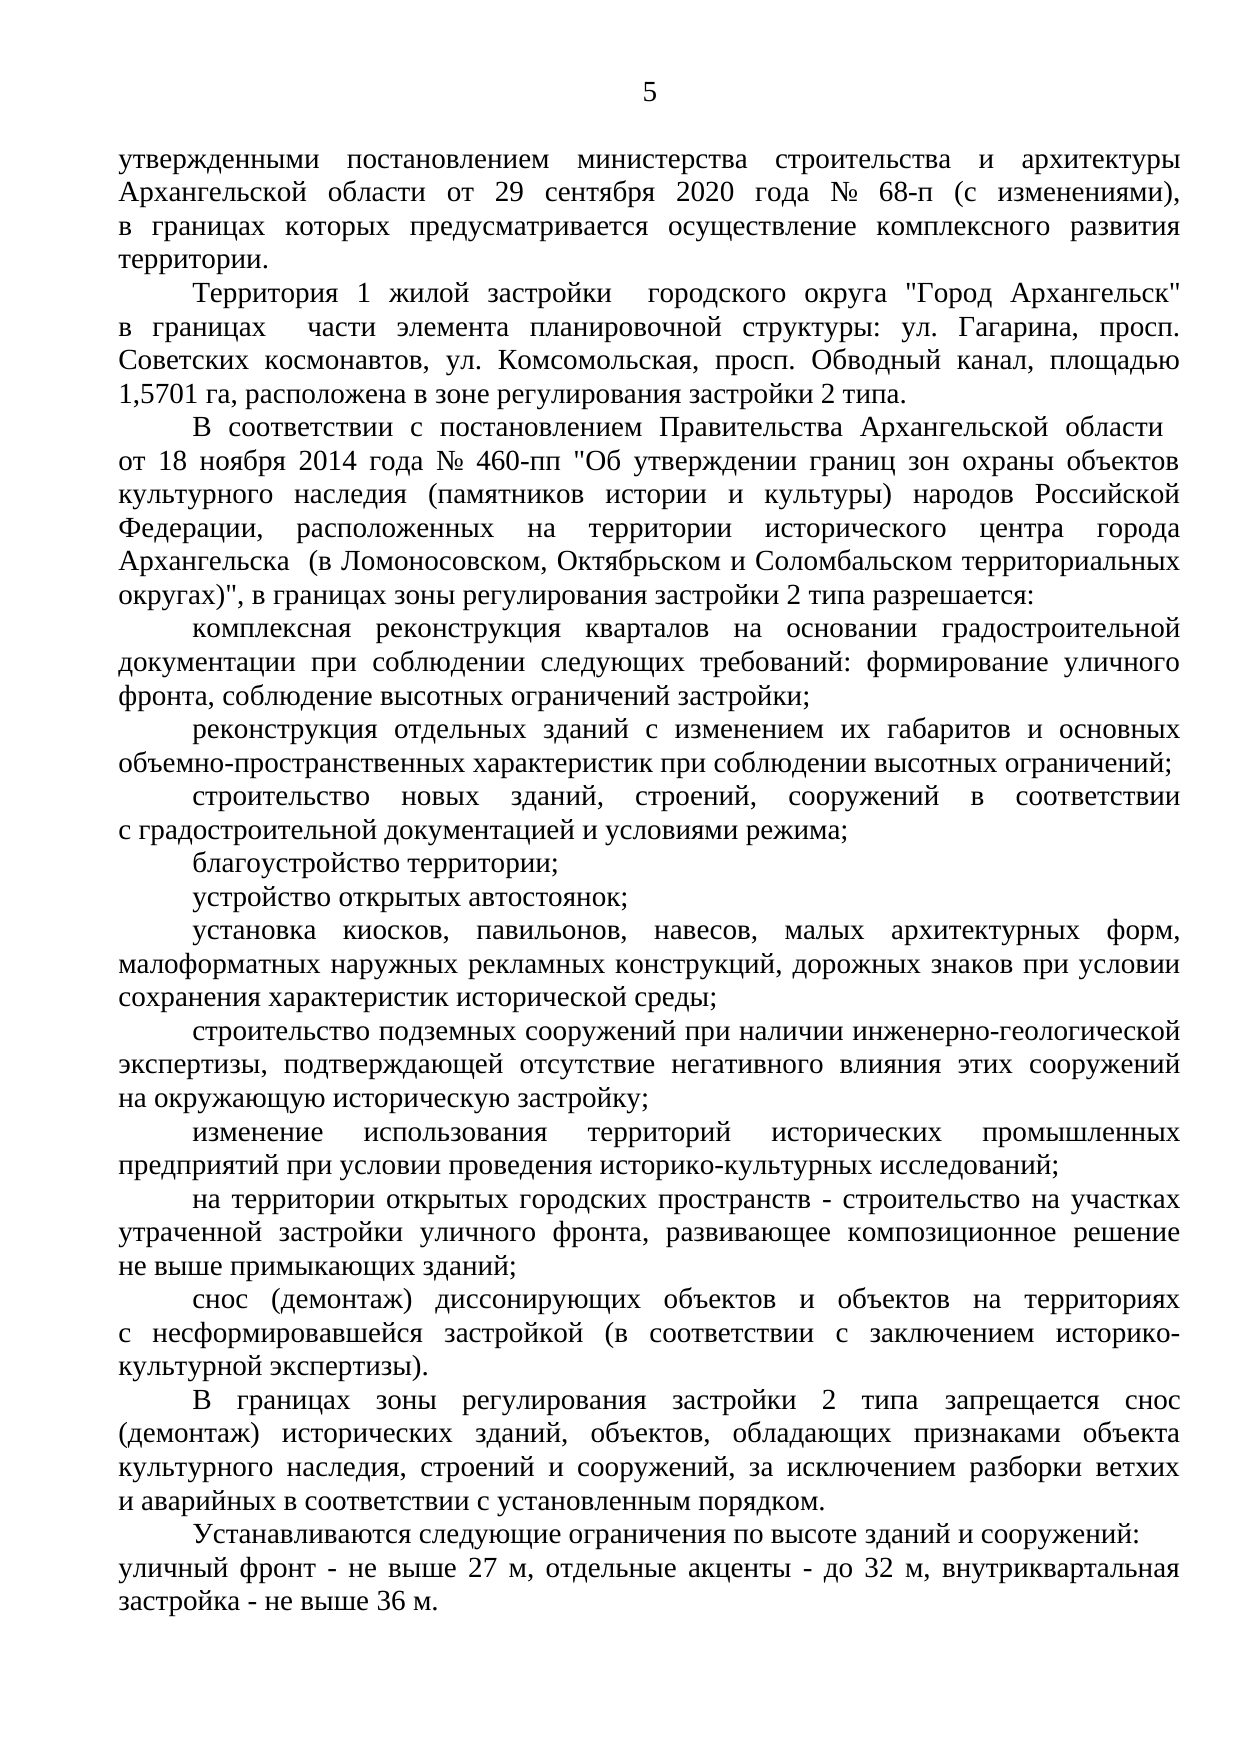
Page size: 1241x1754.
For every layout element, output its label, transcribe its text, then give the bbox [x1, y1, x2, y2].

text В границах зоны регулирования застройки 2 типа запрещается снос (демонтаж) исторических зданий, объектов, обладающих признаками объекта культурного наследия, строений и сооружений, за исключением разборки ветхих и аварийных в соответствии с установленным порядком. [118, 1382, 1181, 1516]
text благоустройство территории; [118, 845, 1181, 879]
text на территории открытых городских пространств - строительство на участках утраченной застройки уличного фронта, развивающее композиционное решение не выше примыкающих зданий; [118, 1181, 1181, 1281]
text Устанавливаются следующие ограничения по высоте зданий и сооружений: [118, 1516, 1181, 1550]
text Территория 1 жилой застройки городского округа "Город Архангельск" в границах части элемента планировочной структуры: ул. Гагарина, просп. Советских космонавтов, ул. Комсомольская, просп. Обводный канал, площадью 1,5701 га, расположена в зоне регулирования застройки 2 типа. [118, 275, 1181, 409]
text комплексная реконструкция кварталов на основании градостроительной документации при соблюдении следующих требований: формирование уличного фронта, соблюдение высотных ограничений застройки; [118, 611, 1181, 711]
text изменение использования территорий исторических промышленных предприятий при условии проведения историко-культурных исследований; [118, 1114, 1181, 1181]
text устройство открытых автостоянок; [118, 879, 1181, 912]
text уличный фронт - не выше 27 м, отдельные акценты - до 32 м, внутриквартальная застройка - не выше 36 м. [118, 1550, 1181, 1617]
text В соответствии с постановлением Правительства Архангельской области от 18 ноября 2014 года № 460-пп "Об утверждении границ зон охраны объектов культурного наследия (памятников истории и культуры) народов Российской Федерации, расположенных на территории исторического центра города Архангельска (в Ломоносовском, Октябрьском и Соломбальском территориальных округах)", в границах зоны регулирования застройки 2 типа разрешается: [118, 409, 1181, 611]
text снос (демонтаж) диссонирующих объектов и объектов на территориях с несформировавшейся застройкой (в соответствии с заключением историко-культурной экспертизы). [118, 1281, 1181, 1382]
text установка киосков, павильонов, навесов, малых архитектурных форм, малоформатных наружных рекламных конструкций, дорожных знаков при условии сохранения характеристик исторической среды; [118, 912, 1181, 1013]
text строительство новых зданий, строений, сооружений в соответствии с градостроительной документацией и условиями режима; [118, 778, 1181, 845]
text реконструкция отдельных зданий с изменением их габаритов и основных объемно-пространственных характеристик при соблюдении высотных ограничений; [118, 711, 1181, 778]
text строительство подземных сооружений при наличии инженерно-геологической экспертизы, подтверждающей отсутствие негативного влияния этих сооружений на окружающую историческую застройку; [118, 1013, 1181, 1114]
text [118, 141, 1181, 275]
